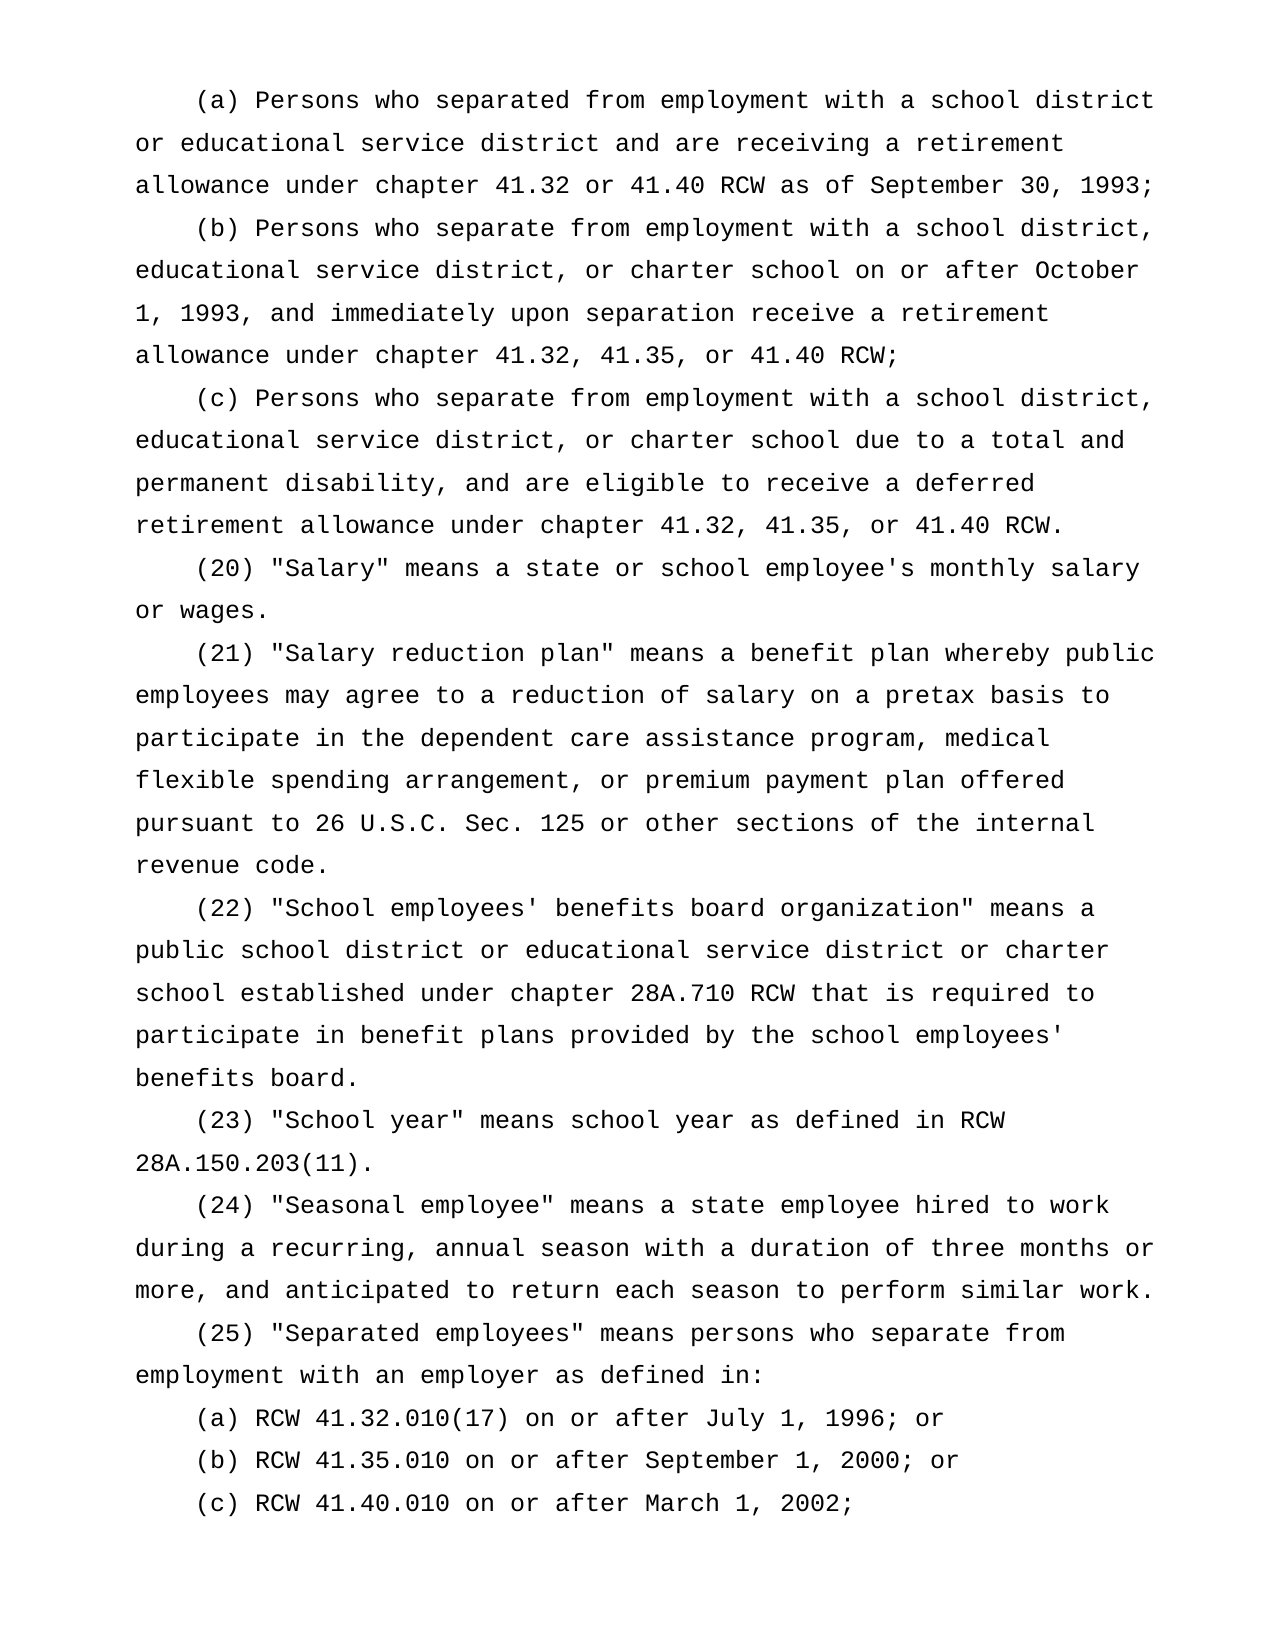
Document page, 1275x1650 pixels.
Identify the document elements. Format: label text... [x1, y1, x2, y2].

text (21) "Salary reduction plan" means a benefit plan whereby public employees may agree to a reduction of salary on a pretax basis to participate in the dependent care assistance program, medical flexible spending arrangement, or premium payment plan offered pursuant to 26 U.S.C. Sec. 125 or other sections of the internal revenue code. [135, 627, 1170, 882]
text (a) Persons who separated from employment with a school district or educational service district and are receiving a retirement allowance under chapter 41.32 or 41.40 RCW as of September 30, 1993; [135, 75, 1170, 202]
text (b) Persons who separate from employment with a school district, educational service district, or charter school on or after October 1, 1993, and immediately upon separation receive a retirement allowance under chapter 41.32, 41.35, or 41.40 RCW; [135, 202, 1170, 372]
text (a) RCW 41.32.010(17) on or after July 1, 1996; or [135, 1392, 1170, 1435]
text (23) "School year" means school year as defined in RCW 28A.150.203(11). [135, 1095, 1170, 1180]
text (22) "School employees' benefits board organization" means a public school district or educational service district or charter school established under chapter 28A.710 RCW that is required to participate in benefit plans provided by the school employees' benefits board. [135, 882, 1170, 1095]
text (c) RCW 41.40.010 on or after March 1, 2002; [135, 1477, 1170, 1520]
text (25) "Separated employees" means persons who separate from employment with an employer as defined in: [135, 1307, 1170, 1392]
text (20) "Salary" means a state or school employee's monthly salary or wages. [135, 542, 1170, 627]
text (24) "Seasonal employee" means a state employee hired to work during a recurring, annual season with a duration of three months or more, and anticipated to return each season to perform similar work. [135, 1180, 1170, 1307]
text (c) Persons who separate from employment with a school district, educational service district, or charter school due to a total and permanent disability, and are eligible to receive a deferred retirement allowance under chapter 41.32, 41.35, or 41.40 RCW. [135, 372, 1170, 542]
text (b) RCW 41.35.010 on or after September 1, 2000; or [135, 1435, 1170, 1477]
